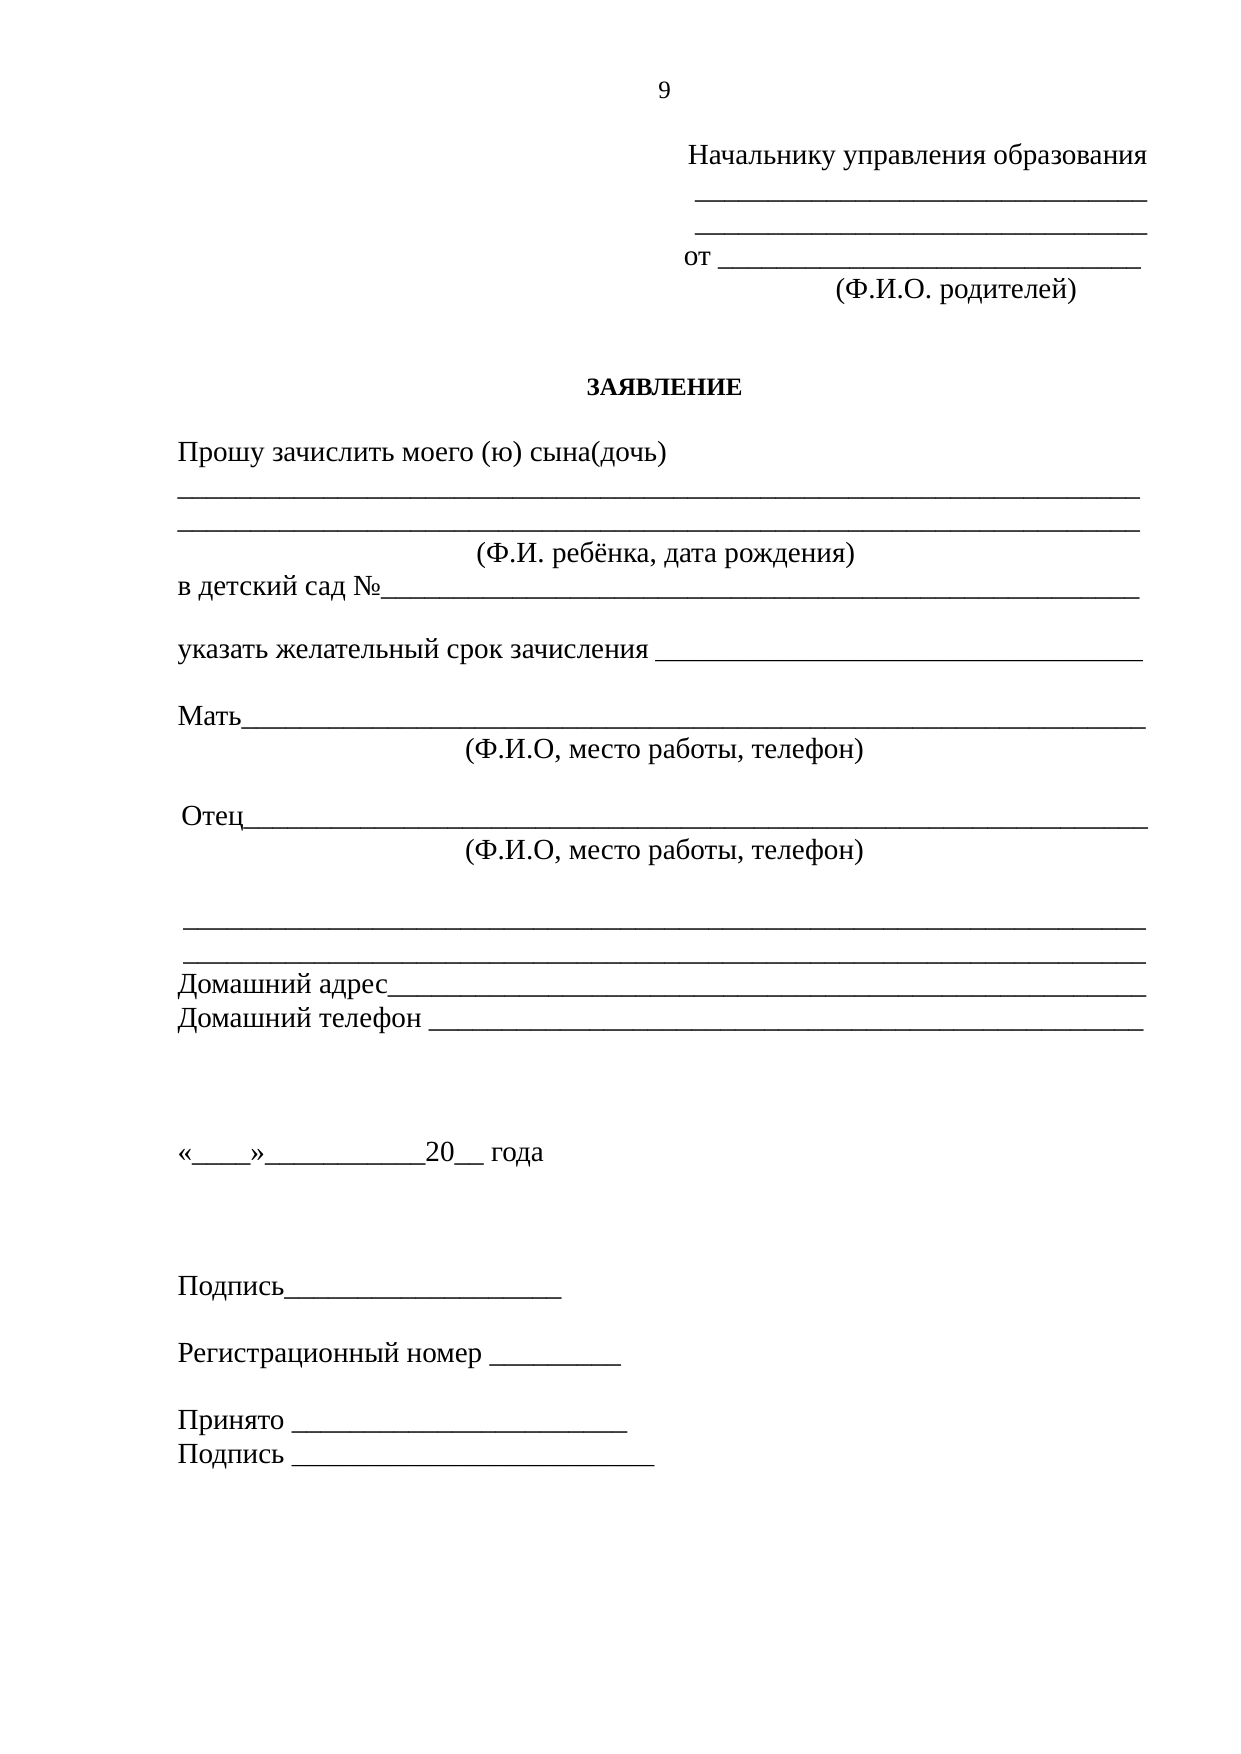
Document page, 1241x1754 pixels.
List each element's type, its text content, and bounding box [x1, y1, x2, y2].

text (Ф.И.О, место работы, телефон) [177, 731, 1152, 765]
text Домашний адрес____________________________________________________ [177, 966, 1152, 1000]
text «____»___________20__ года [177, 1134, 1152, 1167]
text указать желательный срок зачисления _______________________________________ [177, 631, 1152, 664]
text Подпись___________________ [177, 1268, 1152, 1302]
text Начальнику управления образования [177, 137, 1152, 171]
text Мать______________________________________________________________ [177, 698, 1152, 731]
text _______________________________ [177, 204, 1152, 238]
text Прошу зачислить моего (ю) сына(дочь) ____________________________________________________________________________________________________________________________________ [177, 434, 1152, 535]
text в детский сад №____________________________________________________ [177, 568, 1152, 602]
text (Ф.И. ребёнка, дата рождения) [177, 535, 1152, 568]
text Отец______________________________________________________________ [177, 798, 1152, 832]
text Домашний телефон _________________________________________________ [177, 1000, 1152, 1033]
text (Ф.И.О. родителей) [177, 271, 1152, 305]
text Принято _______________________ [177, 1402, 1152, 1436]
text _______________________________ [177, 171, 1152, 204]
text Регистрационный номер _________ [177, 1335, 1152, 1369]
text __________________________________________________________________ [177, 933, 1152, 966]
text ЗАЯВЛЕНИЕ [177, 372, 1152, 401]
text Подпись _____________________________ [177, 1436, 1152, 1469]
text (Ф.И.О, место работы, телефон) [177, 832, 1152, 866]
text от _____________________________ [177, 238, 1152, 271]
text __________________________________________________________________ [177, 899, 1152, 933]
